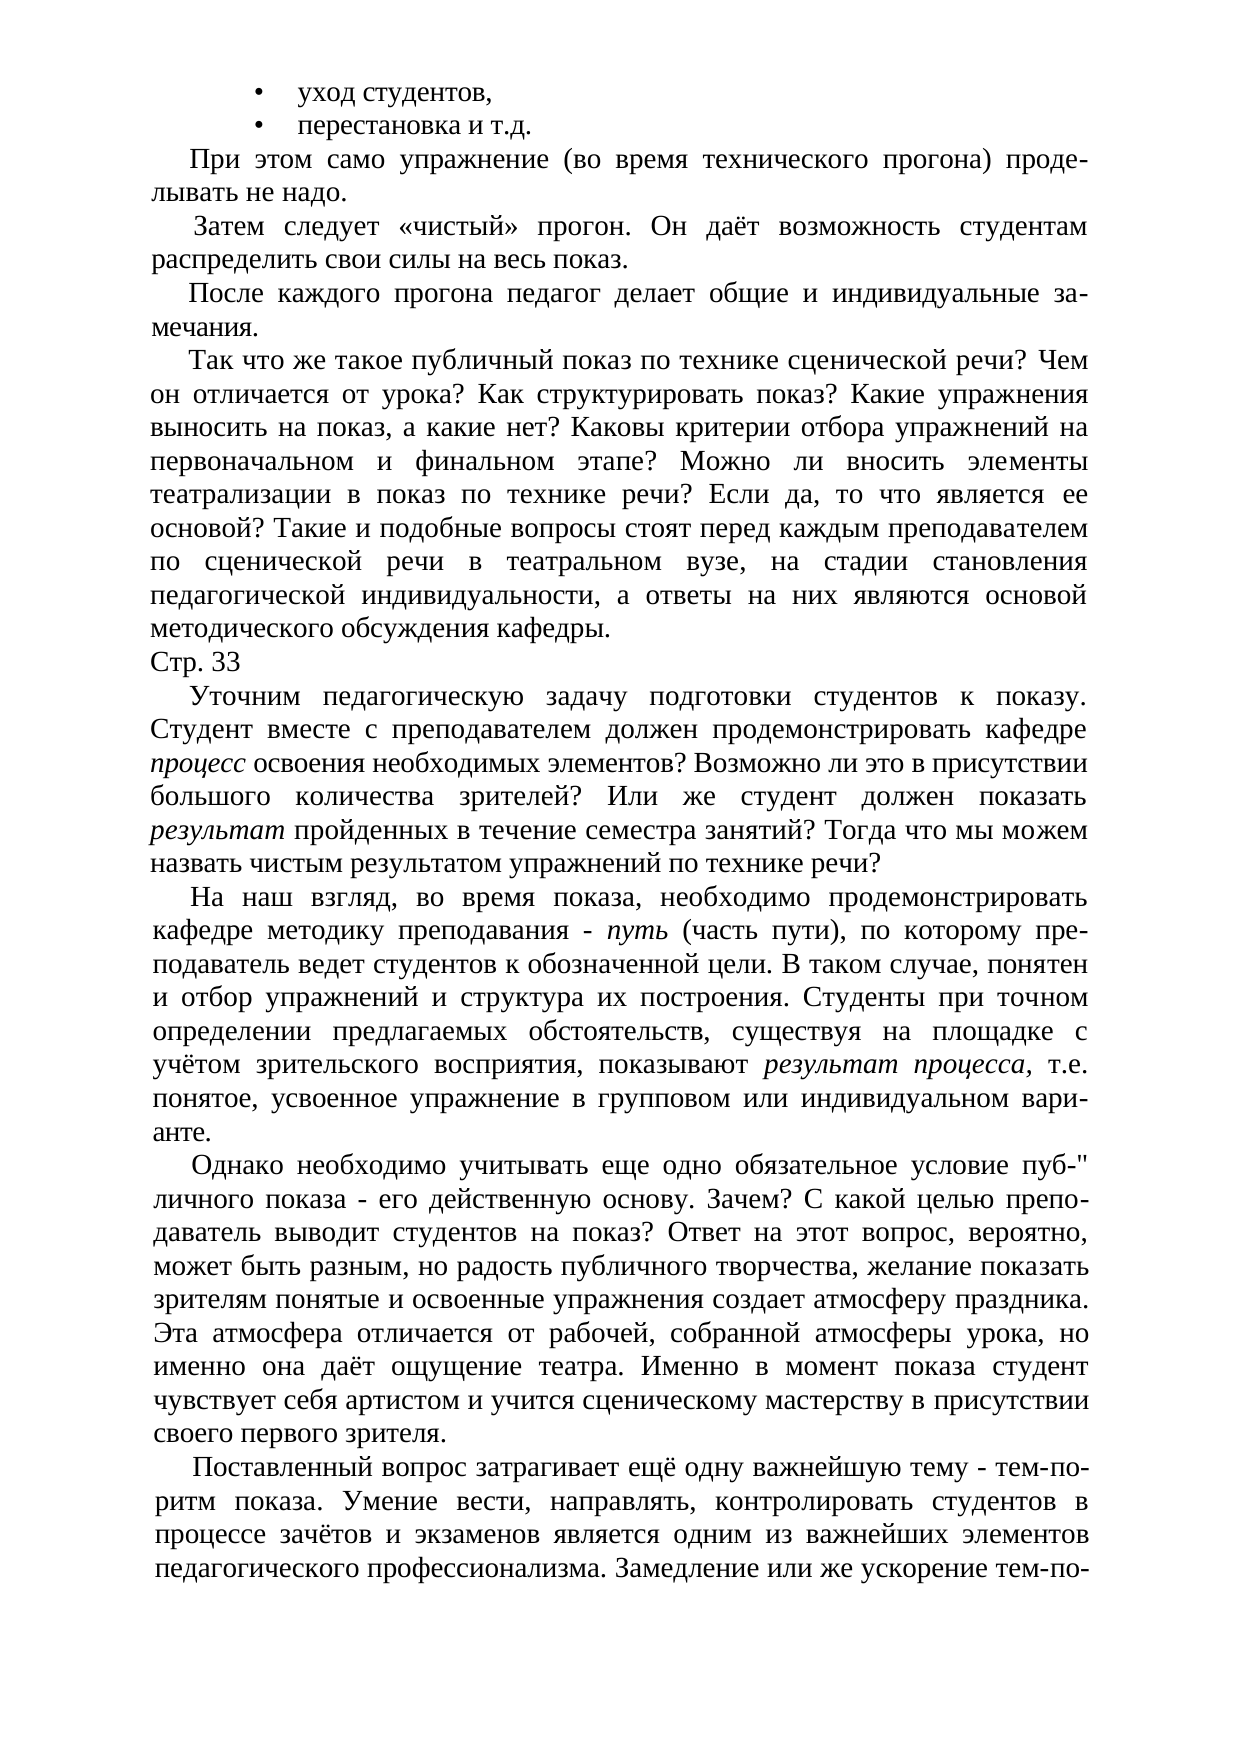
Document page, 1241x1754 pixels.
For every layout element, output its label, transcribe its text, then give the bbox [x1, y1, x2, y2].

text Стр. 33 [150, 644, 1087, 678]
text Уточним педагогическую задачу подготовки студентов к показу. Студент вместе с преподавателем должен продемонстрировать кафедре процесс освоения необходимых элементов? Возможно ли это в присутствии большого количества зрителей? Или же студент должен показать результат пройденных в течение семестра занятий? Тогда что мы можем назвать чистым результатом упражнений по технике речи? [150, 678, 1088, 879]
text После каждого прогона педагог делает общие и индивидуальные замечания. [151, 275, 1088, 342]
text Однако необходимо учитывать еще одно обязательное условие пуб-" личного показа - его действенную основу. Зачем? С какой целью преподаватель выводит студентов на показ? Ответ на этот вопрос, вероятно, может быть разным, но радость публичного творчества, желание показать зрителям понятые и освоенные упражнения создает атмосферу праздника. Эта атмосфера отличается от рабочей, собранной атмосферы урока, но именно она даёт ощущение театра. Именно в момент показа студент чувствует себя артистом и учится сценическому мастерству в присутствии своего первого зрителя. [153, 1147, 1089, 1449]
text Так что же такое публичный показ по технике сценической речи? Чем он отличается от урока? Как структурировать показ? Какие упражнения выносить на показ, а какие нет? Каковы критерии отбора упражнений на первоначальном и финальном этапе? Можно ли вносить элементы театрализации в показ по технике речи? Если да, то что является ее основой? Такие и подобные вопросы стоят перед каждым преподавателем по сценической речи в театральном вузе, на стадии становления педагогической индивидуальности, а ответы на них являются основой методического обсуждения кафедры. [150, 342, 1088, 644]
text На наш взгляд, во время показа, необходимо продемонстрировать кафедре методику преподавания - путь (часть пути), по которому преподаватель ведет студентов к обозначенной цели. В таком случае, понятен и отбор упражнений и структура их построения. Студенты при точном определении предлагаемых обстоятельств, существуя на площадке с учётом зрительского восприятия, показывают результат процесса, т.е. понятое, усвоенное упражнение в групповом или индивидуальном варианте. [152, 879, 1088, 1147]
list уход студентов, [253, 74, 1090, 107]
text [154, 1449, 1090, 1583]
text Затем следует «чистый» прогон. Он даёт возможность студентам распределить свои силы на весь показ. [151, 208, 1088, 275]
text При этом само упражнение (во время технического прогона) проделывать не надо. [151, 141, 1088, 208]
list перестановка и т.д. [253, 107, 1090, 141]
